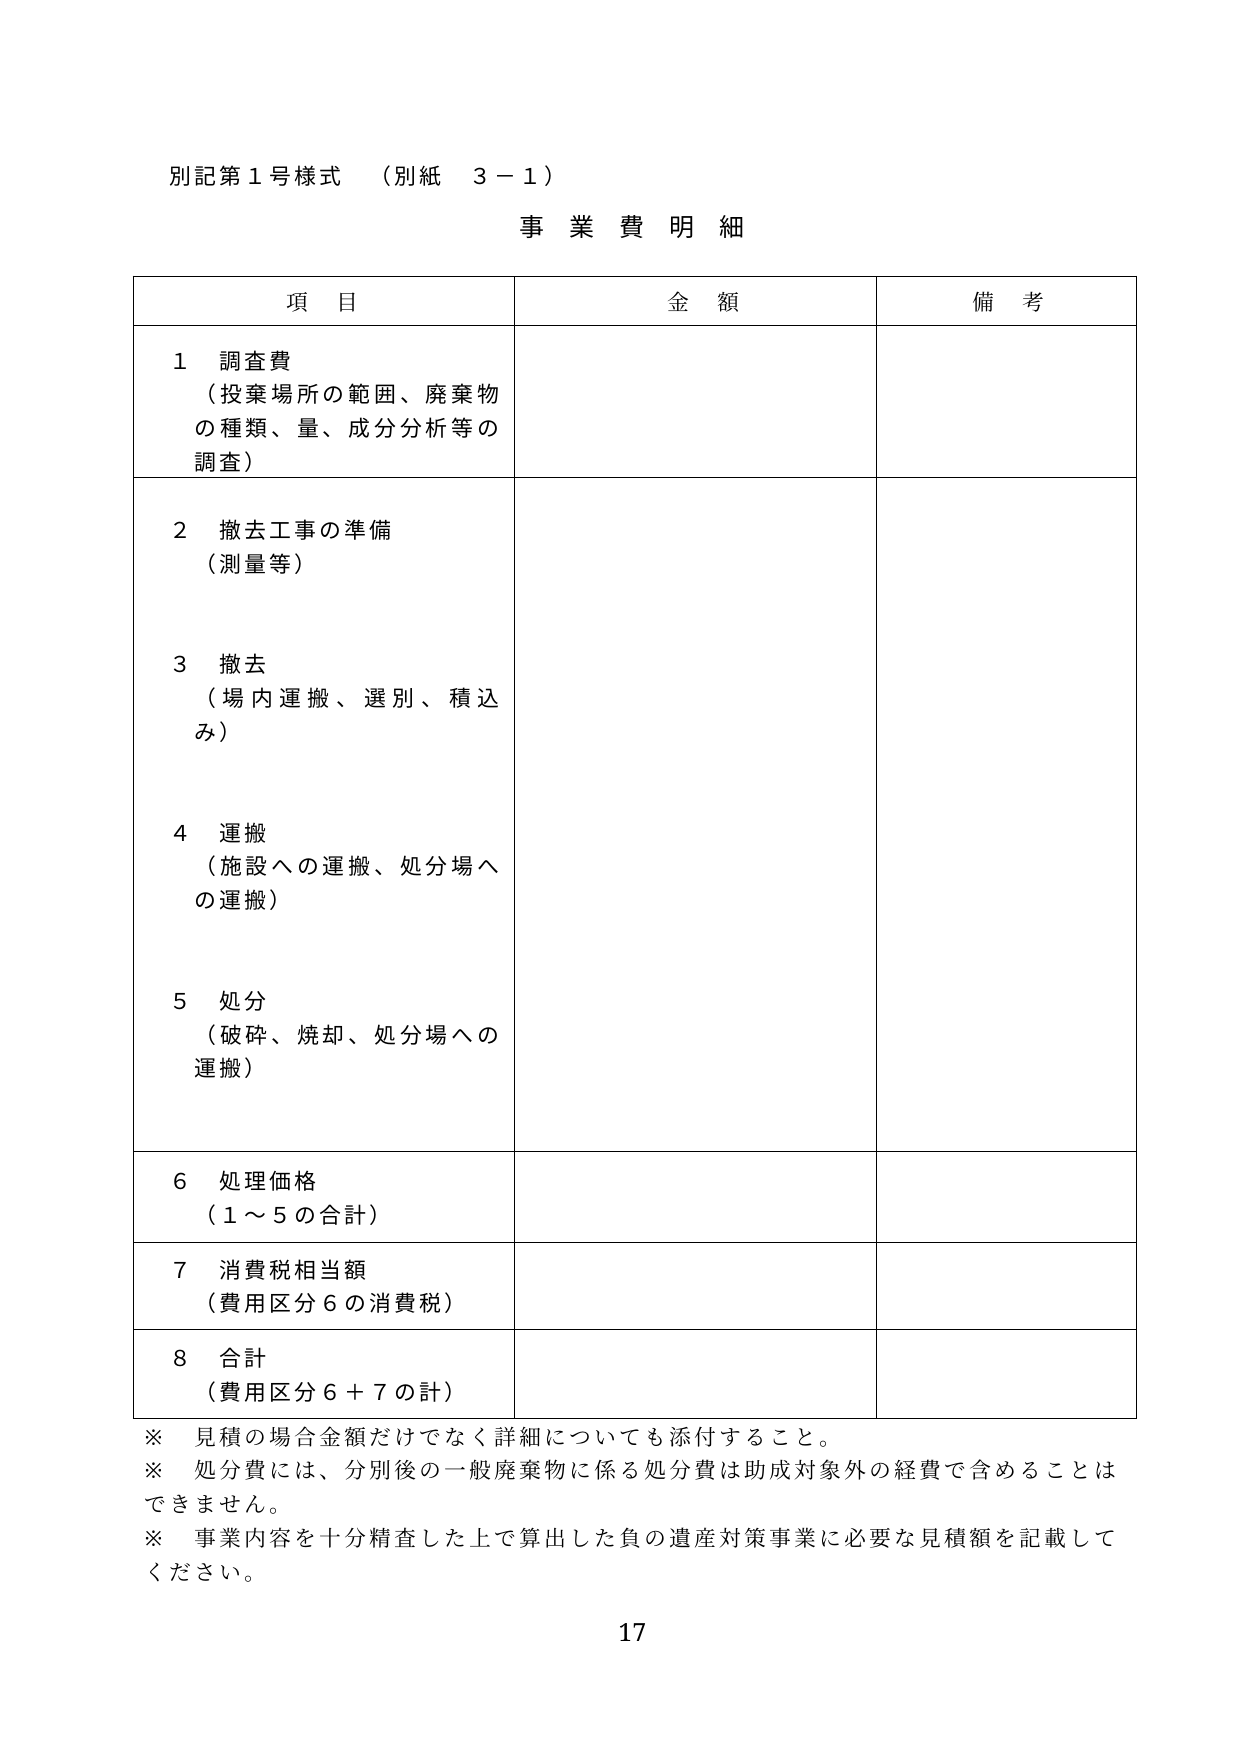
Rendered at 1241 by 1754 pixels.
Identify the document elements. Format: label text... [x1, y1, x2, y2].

table_header 項 目 [134, 277, 514, 325]
table_cell ７ 消費税相当額 （費用区分６の消費税） [134, 1243, 514, 1328]
text ※ 見積の場合金額だけでなく詳細についても添付すること。 [144, 1419, 1119, 1453]
table_cell [877, 1243, 1136, 1328]
table_cell [877, 1152, 1136, 1242]
table_cell [877, 326, 1136, 477]
table_header 備 考 [877, 277, 1136, 325]
table_header 金 額 [515, 277, 876, 325]
table_cell [515, 1330, 876, 1418]
text 別記第１号様式 （別紙 ３－１） [144, 158, 1119, 192]
table_cell [877, 1330, 1136, 1418]
text 事 業 費 明 細 [144, 192, 1119, 259]
table_cell [515, 1243, 876, 1328]
table_cell [515, 326, 876, 477]
text ※ 処分費には、分別後の一般廃棄物に係る処分費は助成対象外の経費で含めることはできません。 [144, 1453, 1119, 1520]
text ※ 事業内容を十分精査した上で算出した負の遺産対策事業に必要な見積額を記載してください。 [144, 1520, 1119, 1587]
table_cell [877, 478, 1136, 1151]
table_cell ２ 撤去工事の準備 （測量等） ３ 撤去 （場内運搬、選別、積込み） ４ 運搬 （施設への運搬、処分場への運搬） ５ 処分 （破砕、焼却、処分場への運搬） [134, 478, 514, 1151]
table_cell ８ 合計 （費用区分６＋７の計） [134, 1330, 514, 1418]
table_cell [515, 478, 876, 1151]
table_cell １ 調査費 （投棄場所の範囲、廃棄物の種類、量、成分分析等の調査） [134, 326, 514, 477]
table_cell [515, 1152, 876, 1242]
table_cell ６ 処理価格 （１～５の合計） [134, 1152, 514, 1242]
